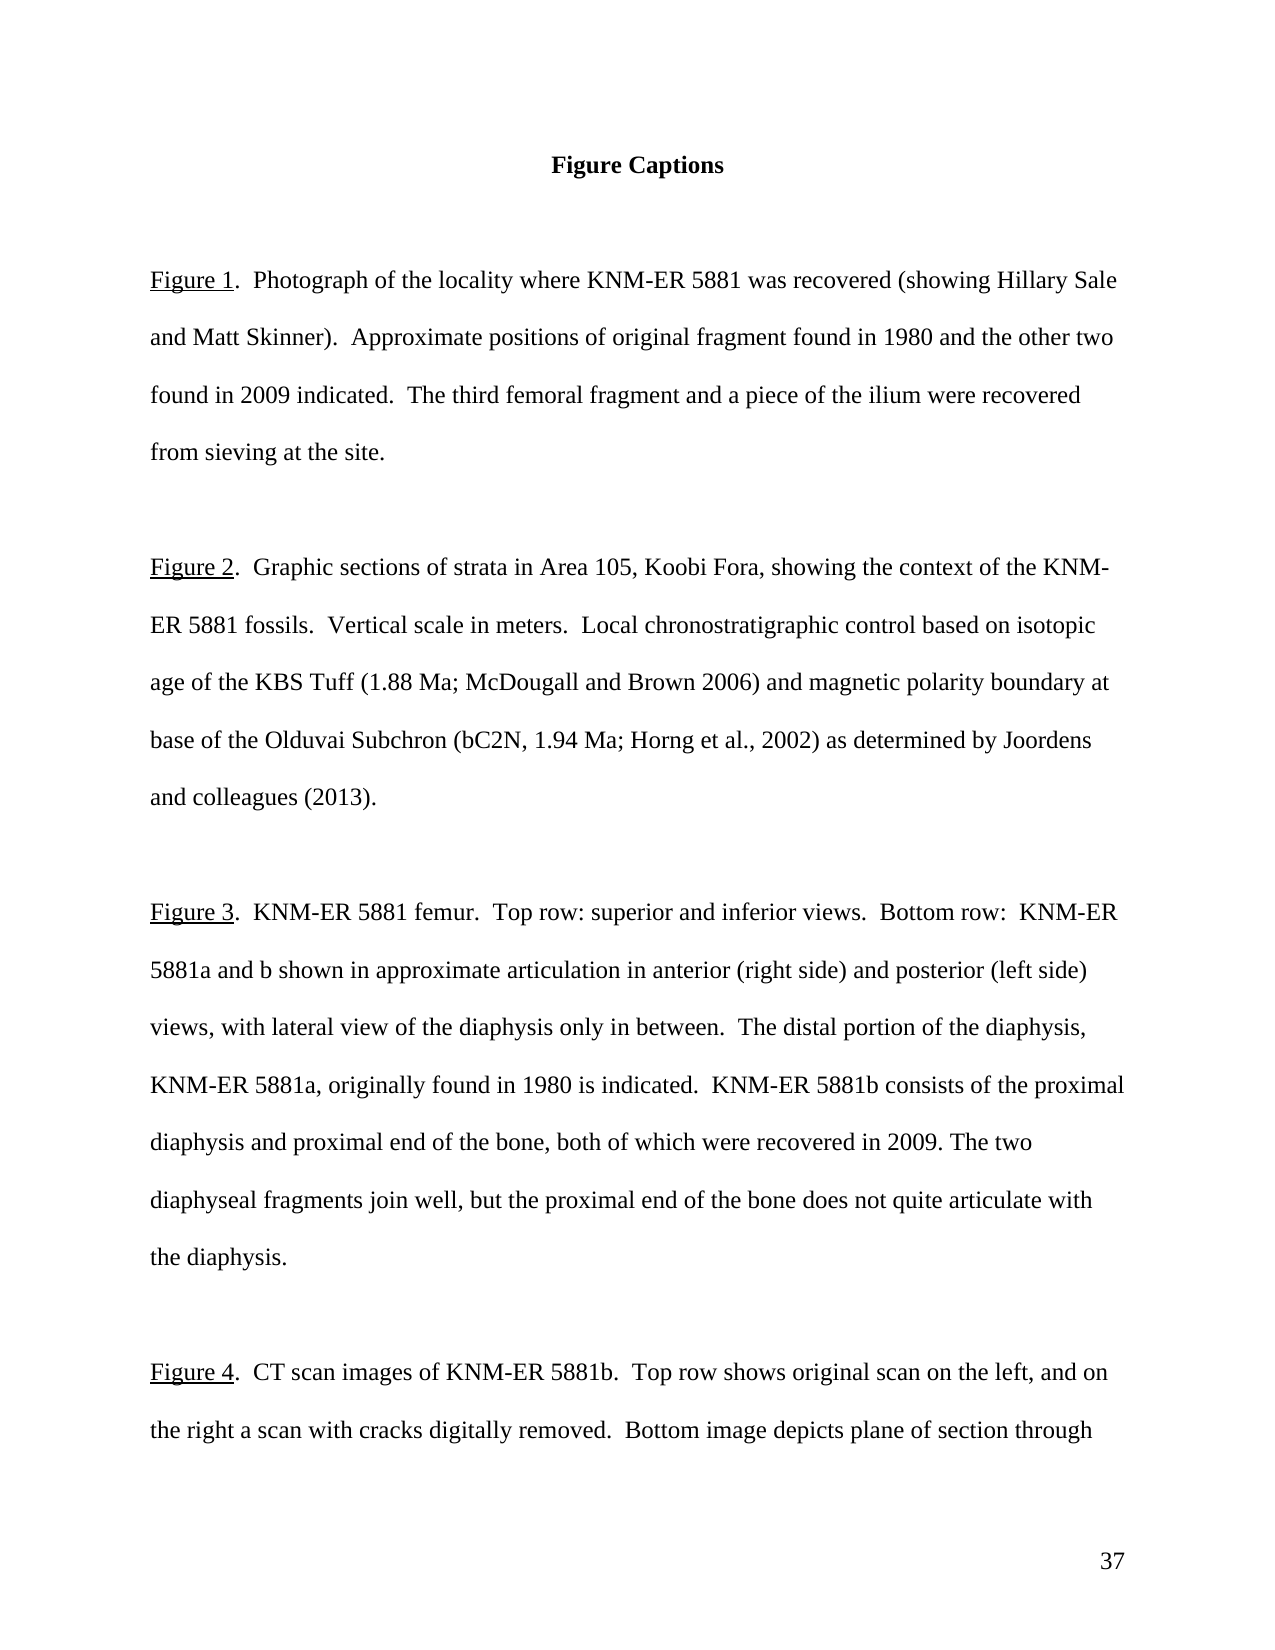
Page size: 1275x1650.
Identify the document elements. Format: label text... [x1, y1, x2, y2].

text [150, 1357, 1125, 1444]
text Figure 3. KNM-ER 5881 femur. Top row: superior and inferior views. Bottom row: KNM-ER 5881a and b shown in approximate articulation in anterior (right side) and posterior (left side) views, with lateral view of the diaphysis only in between. The distal portion of the diaphysis, KNM-ER 5881a, originally found in 1980 is indicated. KNM-ER 5881b consists of the proximal diaphysis and proximal end of the bone, both of which were recovered in 2009. The two diaphyseal fragments join well, but the proximal end of the bone does not quite articulate with the diaphysis. [150, 897, 1125, 1271]
text Figure 2. Graphic sections of strata in Area 105, Koobi Fora, showing the context of the KNM-ER 5881 fossils. Vertical scale in meters. Local chronostratigraphic control based on isotopic age of the KBS Tuff (1.88 Ma; McDougall and Brown 2006) and magnetic polarity boundary at base of the Olduvai Subchron (bC2N, 1.94 Ma; Horng et al., 2002) as determined by Joordens and colleagues (2013). [150, 552, 1125, 811]
text Figure Captions [150, 150, 1125, 179]
text Figure 1. Photograph of the locality where KNM-ER 5881 was recovered (showing Hillary Sale and Matt Skinner). Approximate positions of original fragment found in 1980 and the other two found in 2009 indicated. The third femoral fragment and a piece of the ilium were recovered from sieving at the site. [150, 265, 1125, 466]
